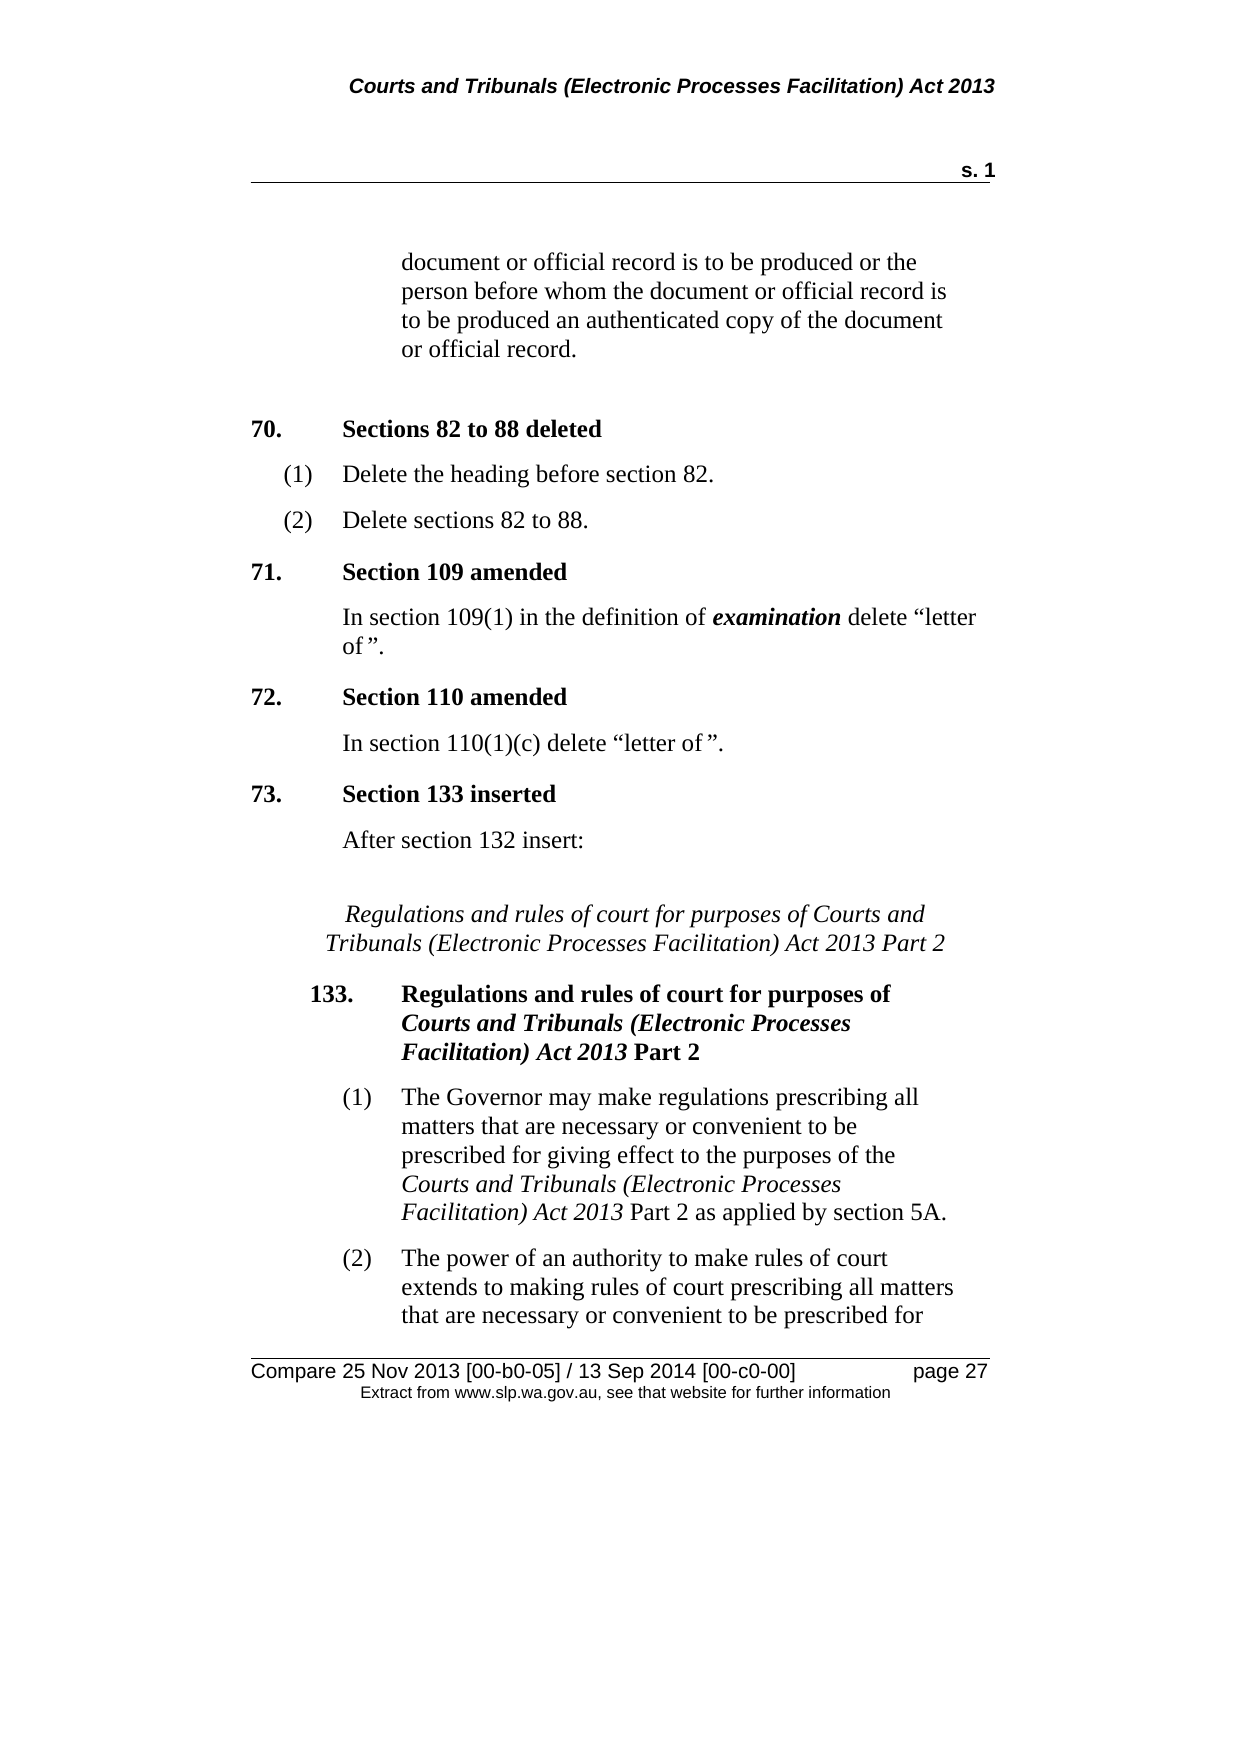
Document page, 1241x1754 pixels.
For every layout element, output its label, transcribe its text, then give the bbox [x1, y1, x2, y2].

text In section 110(1)(c) delete “letter of”. [251, 728, 990, 757]
text After section 132 insert: [251, 825, 990, 854]
subtitle 73. Section 133 inserted [251, 779, 990, 808]
text (1) Delete the heading before section 82. [251, 459, 990, 488]
subtitle 71. Section 109 amended [251, 557, 990, 585]
text (2) Delete sections 82 to 88. [251, 505, 990, 534]
subtitle 133. Regulations and rules of court for purposes of Courts and Tribunals (Electronic Processes Facilitation) Act 2013 Part 2 [309, 979, 960, 1066]
text (1) The Governor may make regulations prescribing all matters that are necessary or convenient to be prescribed for giving effect to the purposes of the Courts and Tribunals (Electronic Processes Facilitation) Act 2013 Part 2 as applied by section 5A. [312, 1082, 960, 1226]
subtitle 70. Sections 82 to 88 deleted [251, 414, 990, 443]
text In section 109(1) in the definition of examination delete “letter of”. [251, 602, 990, 659]
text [312, 1243, 960, 1329]
subtitle 72. Section 110 amended [251, 682, 990, 711]
subtitle Regulations and rules of court for purposes of Courts and Tribunals (Electronic Processes Facilitation) Act 2013 Part 2 [309, 899, 960, 957]
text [312, 247, 960, 362]
